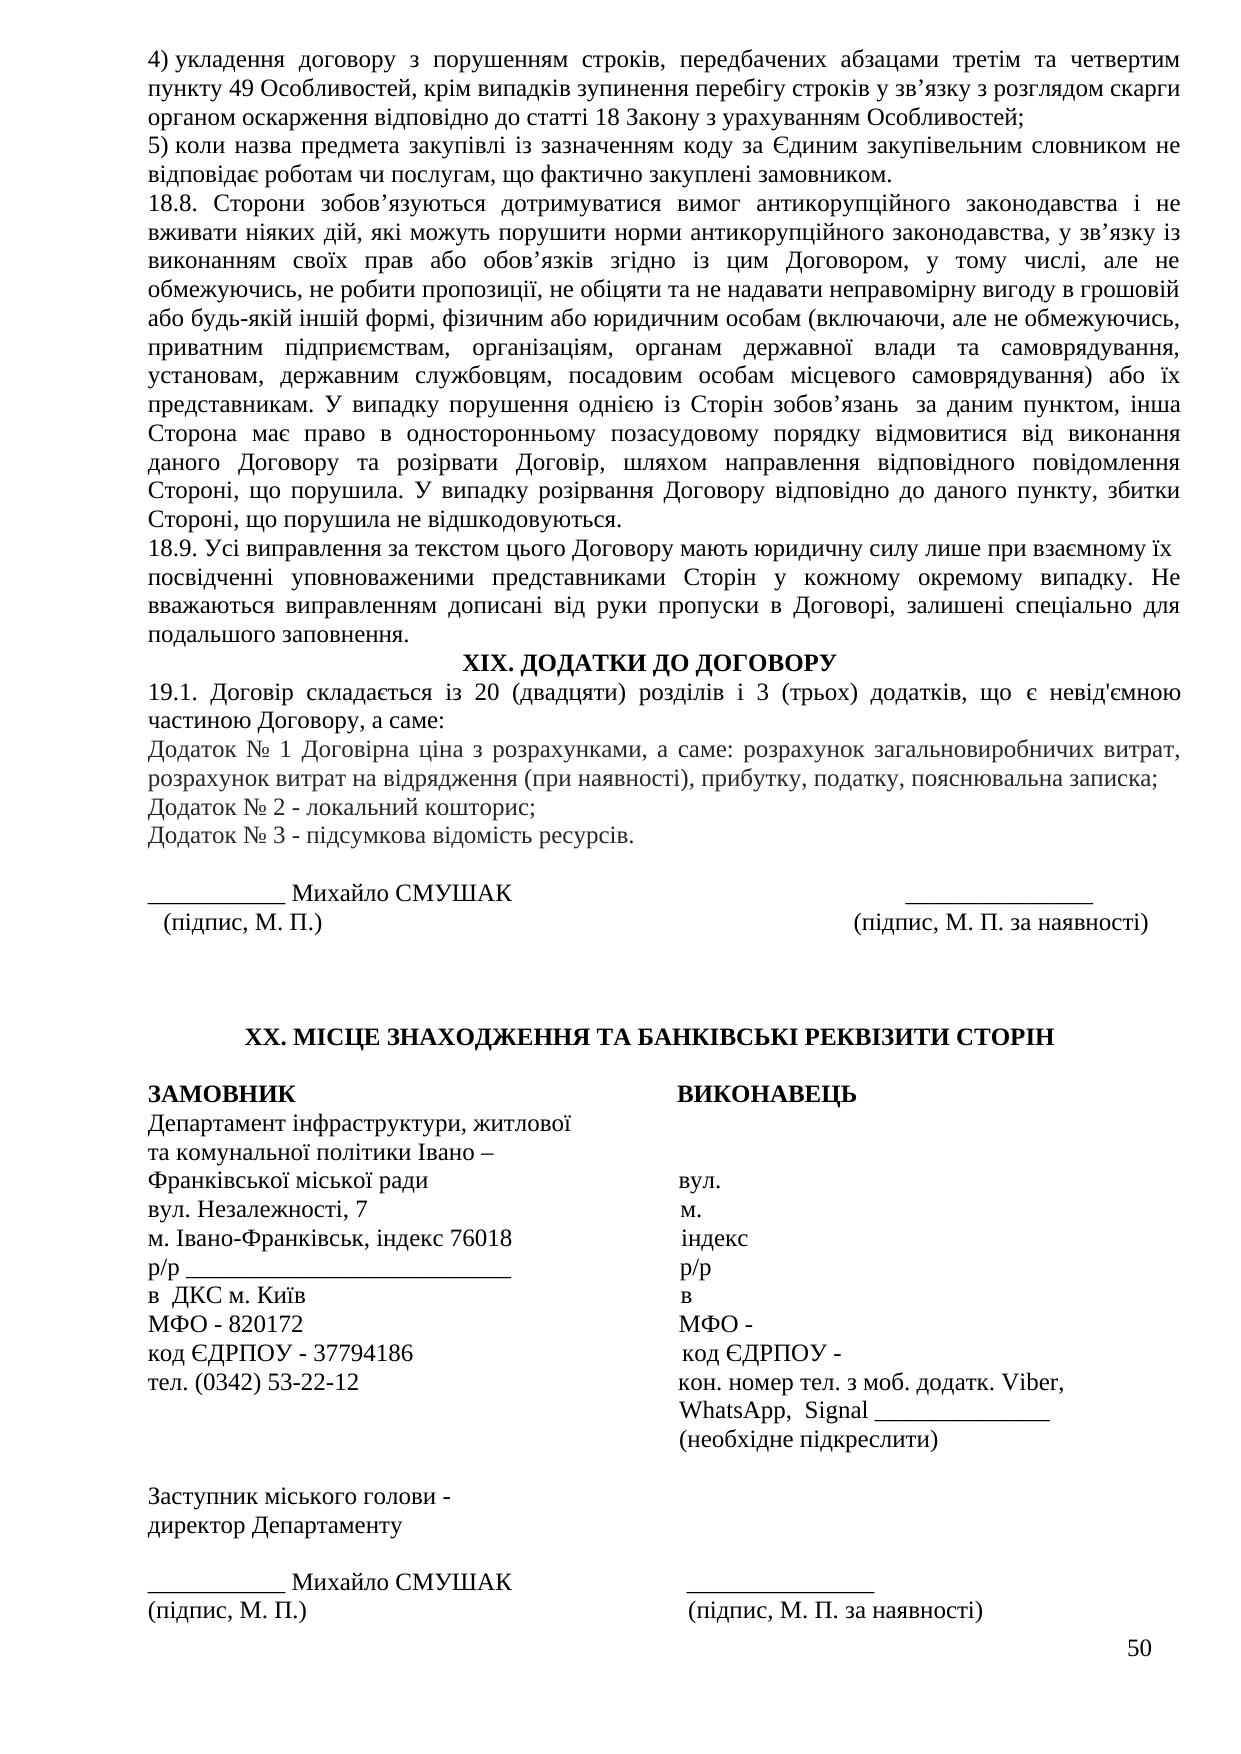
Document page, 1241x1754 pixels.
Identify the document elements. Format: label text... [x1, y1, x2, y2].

text ___________ Михайло СМУШАК _______________ [148, 1567, 1152, 1595]
text директор Департаменту [148, 1510, 1152, 1539]
text в ДКС м. Київ в [148, 1281, 1152, 1309]
text 18.8. Сторони зобов’язуються дотримуватися вимог антикорупційного законодавства і не вживати ніяких дій, які можуть порушити норми антикорупційного законодавства, у зв’язку із виконанням своїх прав або обов’язків згідно із цим Договором, у тому числі, але не обмежуючись, не робити пропозиції, не обіцяти та не надавати неправомірну вигоду в грошовій або будь-якій іншій формі, фізичним або юридичним особам (включаючи, але не обмежуючись, приватним підприємствам, організаціям, органам державної влади та самоврядування, установам, державним службовцям, посадовим особам місцевого самоврядування) або їх представникам. У випадку порушення однією із Сторін зобов’язань за даним пунктом, інша Сторона має право в односторонньому позасудовому порядку відмовитися від виконання даного Договору та розірвати Договір, шляхом направлення відповідного повідомлення Стороні, що порушила. У випадку розірвання Договору відповідно до даного пункту, збитки Стороні, що порушила не відшкодовуються. [148, 188, 1181, 533]
text 19.1. Договір складається із 20 (двадцяти) розділів і 3 (трьох) додатків, що є невід'ємною частиною Договору, а саме: [148, 677, 1181, 734]
text (підпис, М. П.) (підпис, М. П. за наявності) [148, 1595, 1152, 1624]
text 4) укладення договору з порушенням строків, передбачених абзацами третім та четвертим пункту 49 Особливостей, крім випадків зупинення перебігу строків у зв’язку з розглядом скарги органом оскарження відповідно до статті 18 Закону з урахуванням Особливостей; [148, 44, 1181, 131]
text р/р __________________________ р/р [148, 1252, 1152, 1281]
text Додаток № 1 Договірна ціна з розрахунками, а саме: розрахунок загальновиробничих витрат, розрахунок витрат на відрядження (при наявності), прибутку, податку, пояснювальна записка; [148, 734, 1181, 792]
text ХІХ. ДОДАТКИ ДО ДОГОВОРУ [148, 648, 1152, 677]
text Департамент інфраструктури, житлової [148, 1108, 1152, 1137]
text Заступник міського голови - [148, 1481, 1152, 1510]
text та комунальної політики Івано – [148, 1137, 1152, 1166]
text 18.9. Усі виправлення за текстом цього Договору мають юридичну силу лише при взаємному їх [148, 533, 1181, 562]
text тел. (0342) 53-22-12 кон. номер тел. з моб. додатк. Viber, [148, 1367, 1152, 1396]
text 5) коли назва предмета закупівлі із зазначенням коду за Єдиним закупівельним словником не відповідає роботам чи послугам, що фактично закуплені замовником. [148, 131, 1181, 188]
text м. Івано-Франківськ, індекс 76018 індекс [148, 1223, 1152, 1252]
text код ЄДРПОУ - 37794186 код ЄДРПОУ - [148, 1338, 1152, 1367]
text посвідченні уповноваженими представниками Сторін у кожному окремому випадку. Не вважаються виправленням дописані від руки пропуски в Договорі, залишені спеціально для подальшого заповнення. [148, 562, 1181, 648]
text (підпис, М. П.) (підпис, М. П. за наявності) [148, 907, 1152, 936]
text Додаток № 3 - підсумкова відомість ресурсів. [148, 821, 1152, 849]
text (необхідне підкреслити) [148, 1424, 1152, 1453]
text WhatsApp, Signal ______________ [148, 1396, 1152, 1424]
text Додаток № 2 - локальний кошторис; [148, 792, 1152, 821]
text ХХ. МІСЦЕ ЗНАХОДЖЕННЯ ТА БАНКІВСЬКІ РЕКВІЗИТИ СТОРІН [148, 1022, 1152, 1051]
text МФО - 820172 МФО - [148, 1309, 1152, 1338]
text Франківської міської ради вул. [148, 1166, 1152, 1194]
text ___________ Михайло СМУШАК _______________ [148, 878, 1181, 907]
text ЗАМОВНИК ВИКОНАВЕЦЬ [148, 1079, 1152, 1108]
text вул. Незалежності, 7 м. [148, 1194, 1152, 1223]
